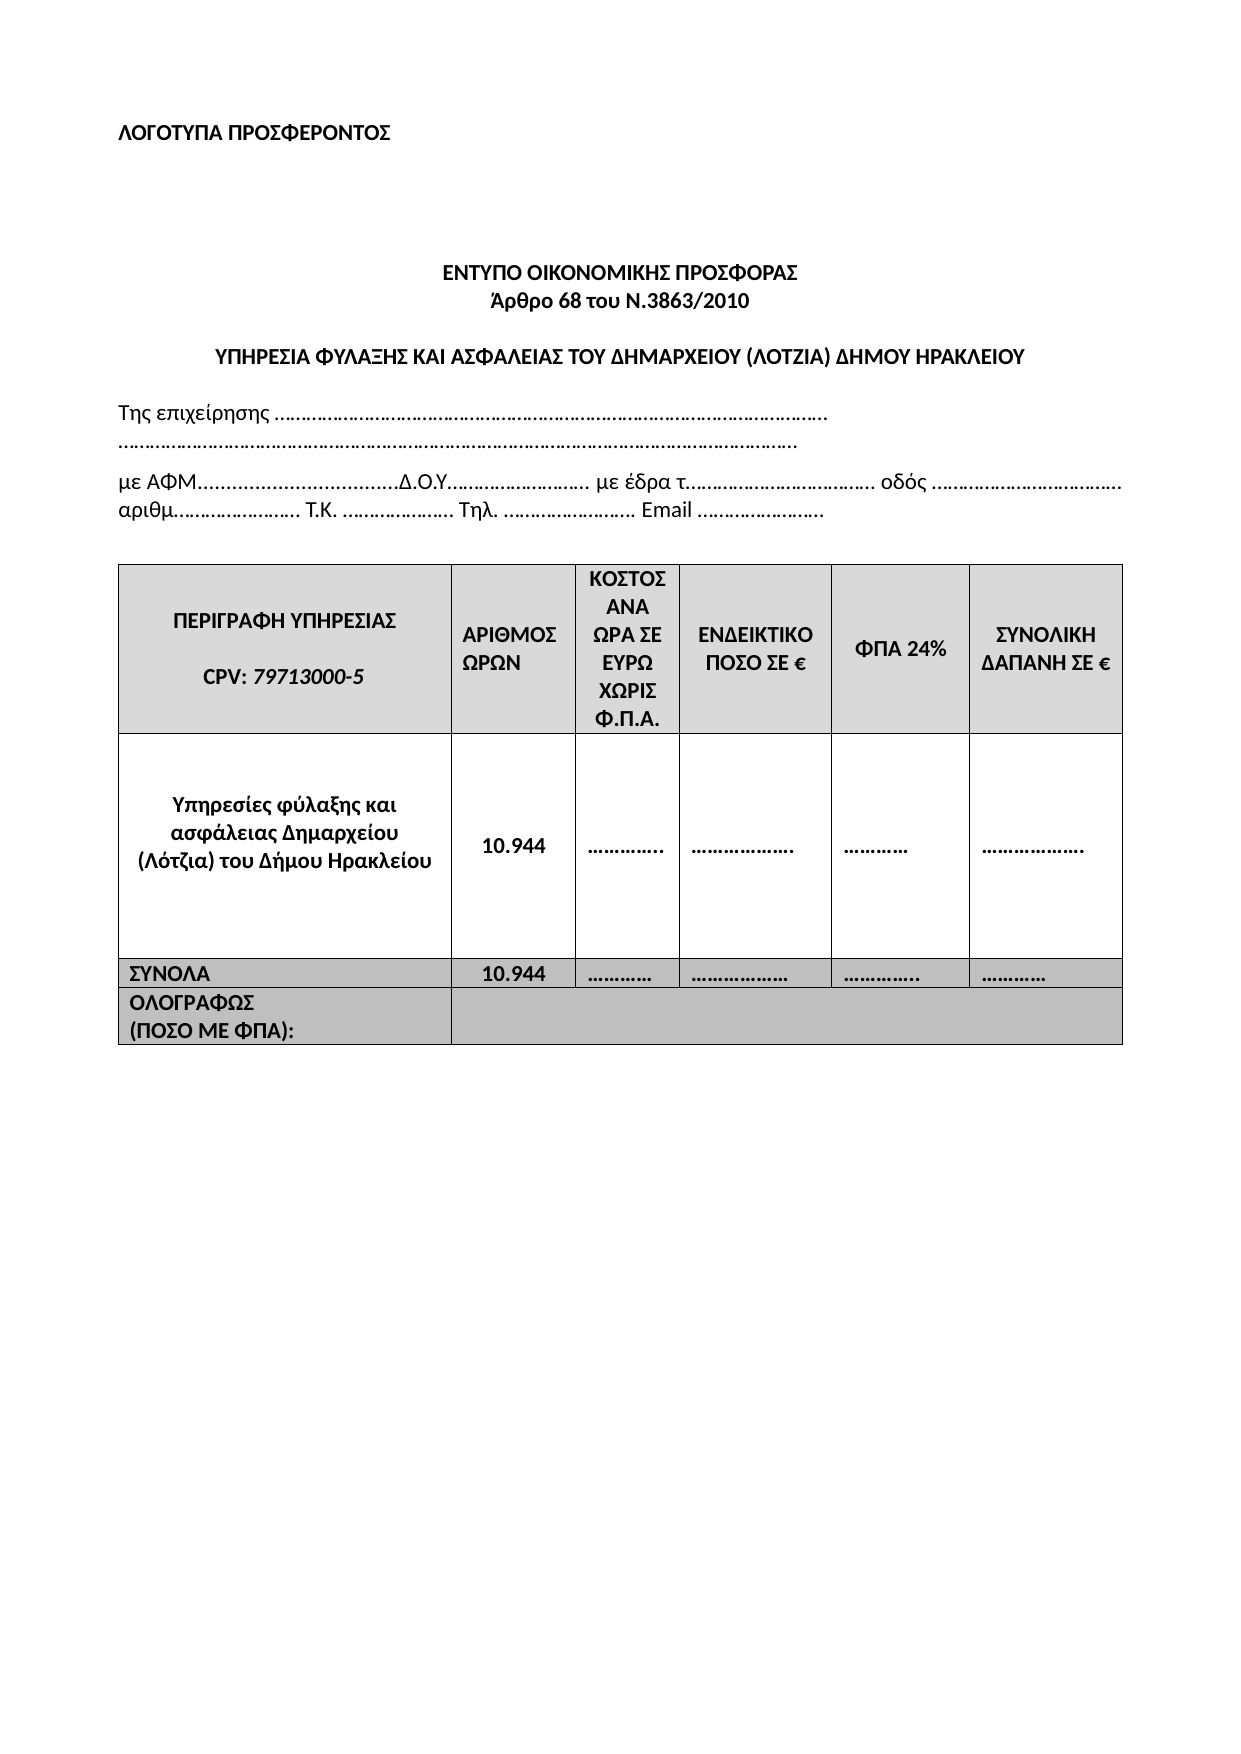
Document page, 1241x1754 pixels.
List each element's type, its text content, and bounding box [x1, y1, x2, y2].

table_cell [452, 988, 1122, 1044]
table_header ΑΡΙΘΜΟΣ ΩΡΩΝ [452, 565, 575, 733]
table_header ΚΟΣΤΟΣ ΑΝΑ ΩΡΑ ΣΕ ΕΥΡΩ ΧΩΡΙΣ Φ.Π.Α. [576, 565, 679, 733]
text Άρθρο 68 του Ν.3863/2010 [118, 286, 1122, 314]
table_cell ΟΛΟΓΡΑΦΩΣ (ΠΟΣΟ ΜΕ ΦΠΑ): [119, 988, 451, 1044]
table_cell ………… [970, 959, 1122, 987]
table_cell 10.944 [452, 734, 575, 958]
table_cell ………… [832, 734, 969, 958]
table_header ΕΝΔΕΙΚΤΙΚΟ ΠΟΣΟ ΣΕ € [680, 565, 831, 733]
table_cell ………………. [970, 734, 1122, 958]
text ΥΠΗΡΕΣΙΑ ΦΥΛΑΞΗΣ ΚΑΙ ΑΣΦΑΛΕΙΑΣ ΤΟΥ ΔΗΜΑΡΧΕΙΟΥ (ΛΟΤΖΙΑ) ΔΗΜΟΥ ΗΡΑΚΛΕΙΟΥ [118, 342, 1122, 370]
table_cell ………… [576, 959, 679, 987]
table_cell ΣΥΝΟΛΑ [119, 959, 451, 987]
text με ΑΦΜ...................................Δ.Ο.Υ……………………… με έδρα τ……………………………… οδός ……………………………… αριθμ…………………… Τ.Κ. ………………… Τηλ. ……………………. Email …………………… [118, 467, 1122, 523]
text Της επιχείρησης …………………………………………………………………………………………… [118, 398, 1122, 426]
table_cell ………………. [680, 734, 831, 958]
text ………………………………………………………………………………………………………………… [118, 426, 1122, 454]
table_header ΣΥΝΟΛΙΚΗ ΔΑΠΑΝΗ ΣΕ € [970, 565, 1122, 733]
text ΕΝΤΥΠΟ ΟΙΚΟΝΟΜΙΚΗΣ ΠΡΟΣΦΟΡΑΣ [118, 258, 1122, 286]
table_header ΦΠΑ 24% [832, 565, 969, 733]
table_header ΠΕΡΙΓΡΑΦΗ ΥΠΗΡΕΣΙΑΣ CPV: 79713000-5 [119, 565, 451, 733]
table_cell 10.944 [452, 959, 575, 987]
table_cell Υπηρεσίες φύλαξης και ασφάλειας Δημαρχείου (Λότζια) του Δήμου Ηρακλείου [119, 734, 451, 958]
table_cell ………….. [832, 959, 969, 987]
table_cell ……………… [680, 959, 831, 987]
table_cell ………….. [576, 734, 679, 958]
text ΛΟΓΟΤΥΠΑ ΠΡΟΣΦΕΡΟΝΤΟΣ [118, 118, 1122, 146]
